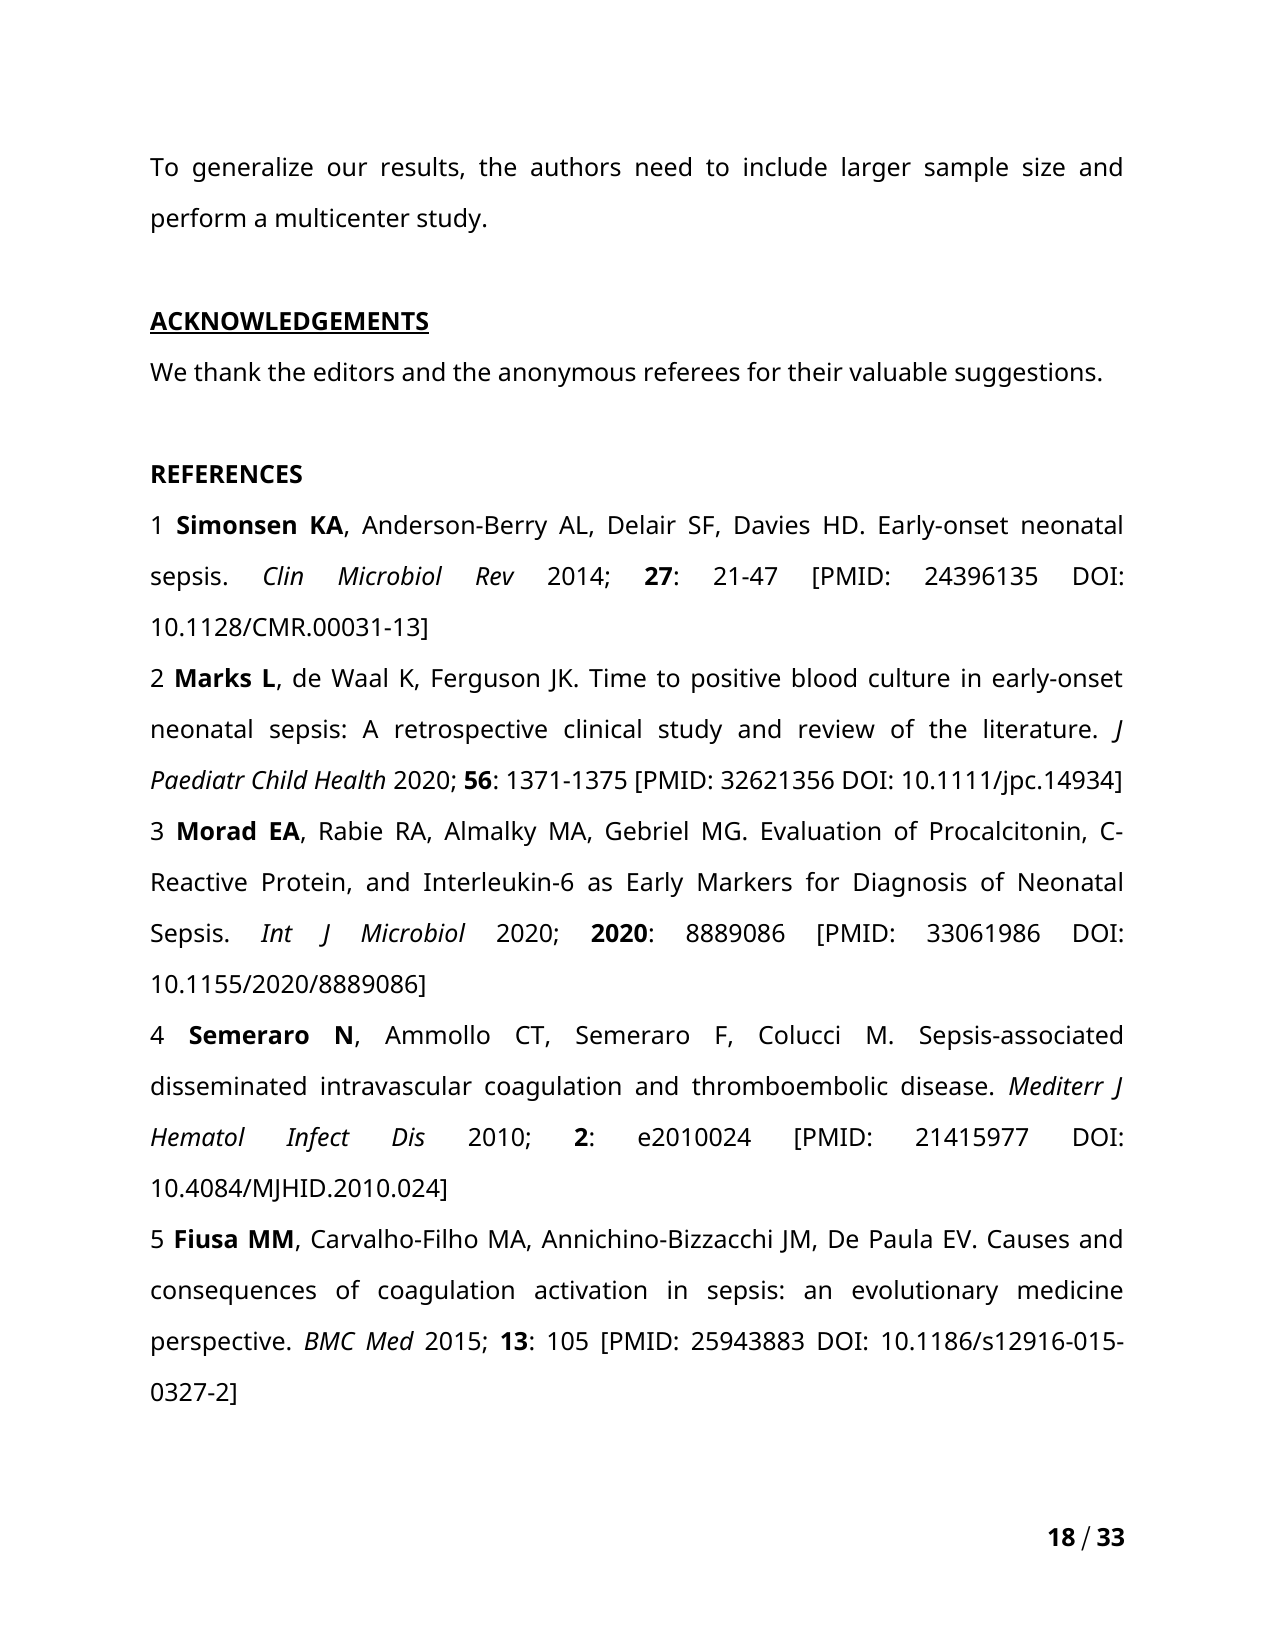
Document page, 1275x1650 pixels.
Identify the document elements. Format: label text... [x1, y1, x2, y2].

text 1 Simonsen KA, Anderson-Berry AL, Delair SF, Davies HD. Early-onset neonatal sepsis. Clin Microbiol Rev 2014; 27: 21-47 [PMID: 24396135 DOI: 10.1128/CMR.00031-13] [150, 507, 1125, 643]
text 5 Fiusa MM, Carvalho-Filho MA, Annichino-Bizzacchi JM, De Paula EV. Causes and consequences of coagulation activation in sepsis: an evolutionary medicine perspective. BMC Med 2015; 13: 105 [PMID: 25943883 DOI: 10.1186/s12916-015-0327-2] [150, 1222, 1125, 1409]
text 4 Semeraro N, Ammollo CT, Semeraro F, Colucci M. Sepsis-associated disseminated intravascular coagulation and thromboembolic disease. Mediterr J Hematol Infect Dis 2010; 2: e2010024 [PMID: 21415977 DOI: 10.4084/MJHID.2010.024] [150, 1018, 1125, 1205]
text We thank the editors and the anonymous referees for their valuable suggestions. [150, 354, 1125, 388]
text REFERENCES [150, 456, 1125, 490]
text To generalize our results, the authors need to include larger sample size and perform a multicenter study. [150, 150, 1125, 235]
text 2 Marks L, de Waal K, Ferguson JK. Time to positive blood culture in early-onset neonatal sepsis: A retrospective clinical study and review of the literature. J Paediatr Child Health 2020; 56: 1371-1375 [PMID: 32621356 DOI: 10.1111/jpc.14934] [150, 660, 1125, 797]
text ACKNOWLEDGEMENTS [150, 303, 1125, 337]
text 3 Morad EA, Rabie RA, Almalky MA, Gebriel MG. Evaluation of Procalcitonin, C-Reactive Protein, and Interleukin-6 as Early Markers for Diagnosis of Neonatal Sepsis. Int J Microbiol 2020; 2020: 8889086 [PMID: 33061986 DOI: 10.1155/2020/8889086] [150, 813, 1125, 1001]
